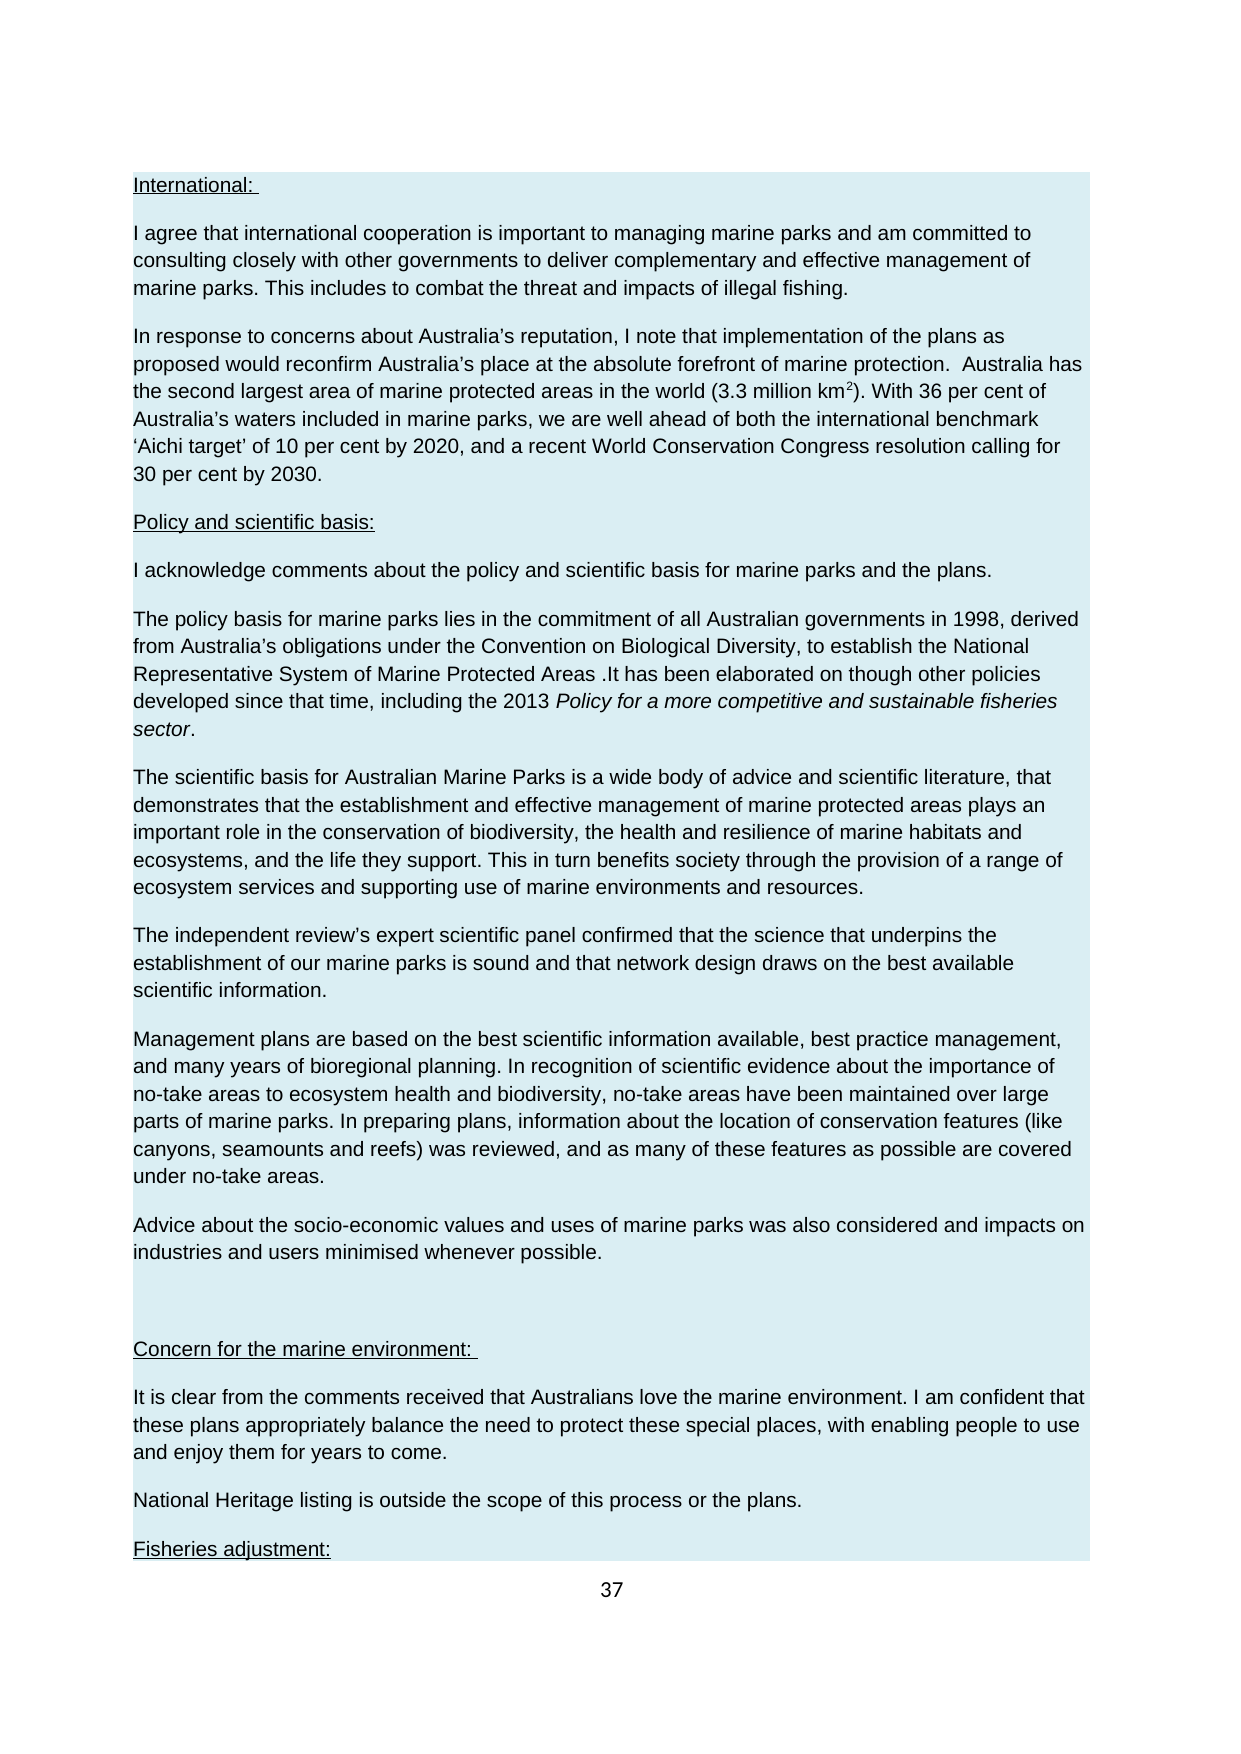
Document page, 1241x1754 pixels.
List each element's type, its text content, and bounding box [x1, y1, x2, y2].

text Concern for the marine environment: [133, 1337, 1090, 1361]
text International: [133, 172, 1090, 196]
text The scientific basis for Australian Marine Parks is a wide body of advice and scientific literature, that demonstrates that the establishment and effective management of marine protected areas plays an important role in the conservation of biodiversity, the health and resilience of marine habitats and ecosystems, and the life they support. This in turn benefits society through the provision of a range of ecosystem services and supporting use of marine environments and resources. [133, 765, 1090, 899]
text Policy and scientific basis: [133, 510, 1090, 534]
text Advice about the socio-economic values and uses of marine parks was also considered and impacts on industries and users minimised whenever possible. [133, 1212, 1090, 1264]
text The independent review’s expert scientific panel confirmed that the science that underpins the establishment of our marine parks is sound and that network design draws on the best available scientific information. [133, 923, 1090, 1002]
text Fisheries adjustment: [133, 1537, 1090, 1561]
text I acknowledge comments about the policy and scientific basis for marine parks and the plans. [133, 558, 1090, 582]
text The policy basis for marine parks lies in the commitment of all Australian governments in 1998, derived from Australia’s obligations under the Convention on Biological Diversity, to establish the National Representative System of Marine Protected Areas .It has been elaborated on though other policies developed since that time, including the 2013 Policy for a more competitive and sustainable fisheries sector. [133, 607, 1090, 741]
text Management plans are based on the best scientific information available, best practice management, and many years of bioregional planning. In recognition of scientific evidence about the importance of no-take areas to ecosystem health and biodiversity, no-take areas have been maintained over large parts of marine parks. In preparing plans, information about the location of conservation features (like canyons, seamounts and reefs) was reviewed, and as many of these features as possible are covered under no-take areas. [133, 1027, 1090, 1188]
text I agree that international cooperation is important to managing marine parks and am committed to consulting closely with other governments to deliver complementary and effective management of marine parks. This includes to combat the threat and impacts of illegal fishing. [133, 221, 1090, 300]
text It is clear from the comments received that Australians love the marine environment. I am confident that these plans appropriately balance the need to protect these special places, with enabling people to use and enjoy them for years to come. [133, 1385, 1090, 1464]
text In response to concerns about Australia’s reputation, I note that implementation of the plans as proposed would reconfirm Australia’s place at the absolute forefront of marine protection. Australia has the second largest area of marine protected areas in the world (3.3 million km2). With 36 per cent of Australia’s waters included in marine parks, we are well ahead of both the international benchmark ‘Aichi target’ of 10 per cent by 2020, and a recent World Conservation Congress resolution calling for 30 per cent by 2030. [133, 324, 1090, 486]
text National Heritage listing is outside the scope of this process or the plans. [133, 1488, 1090, 1512]
